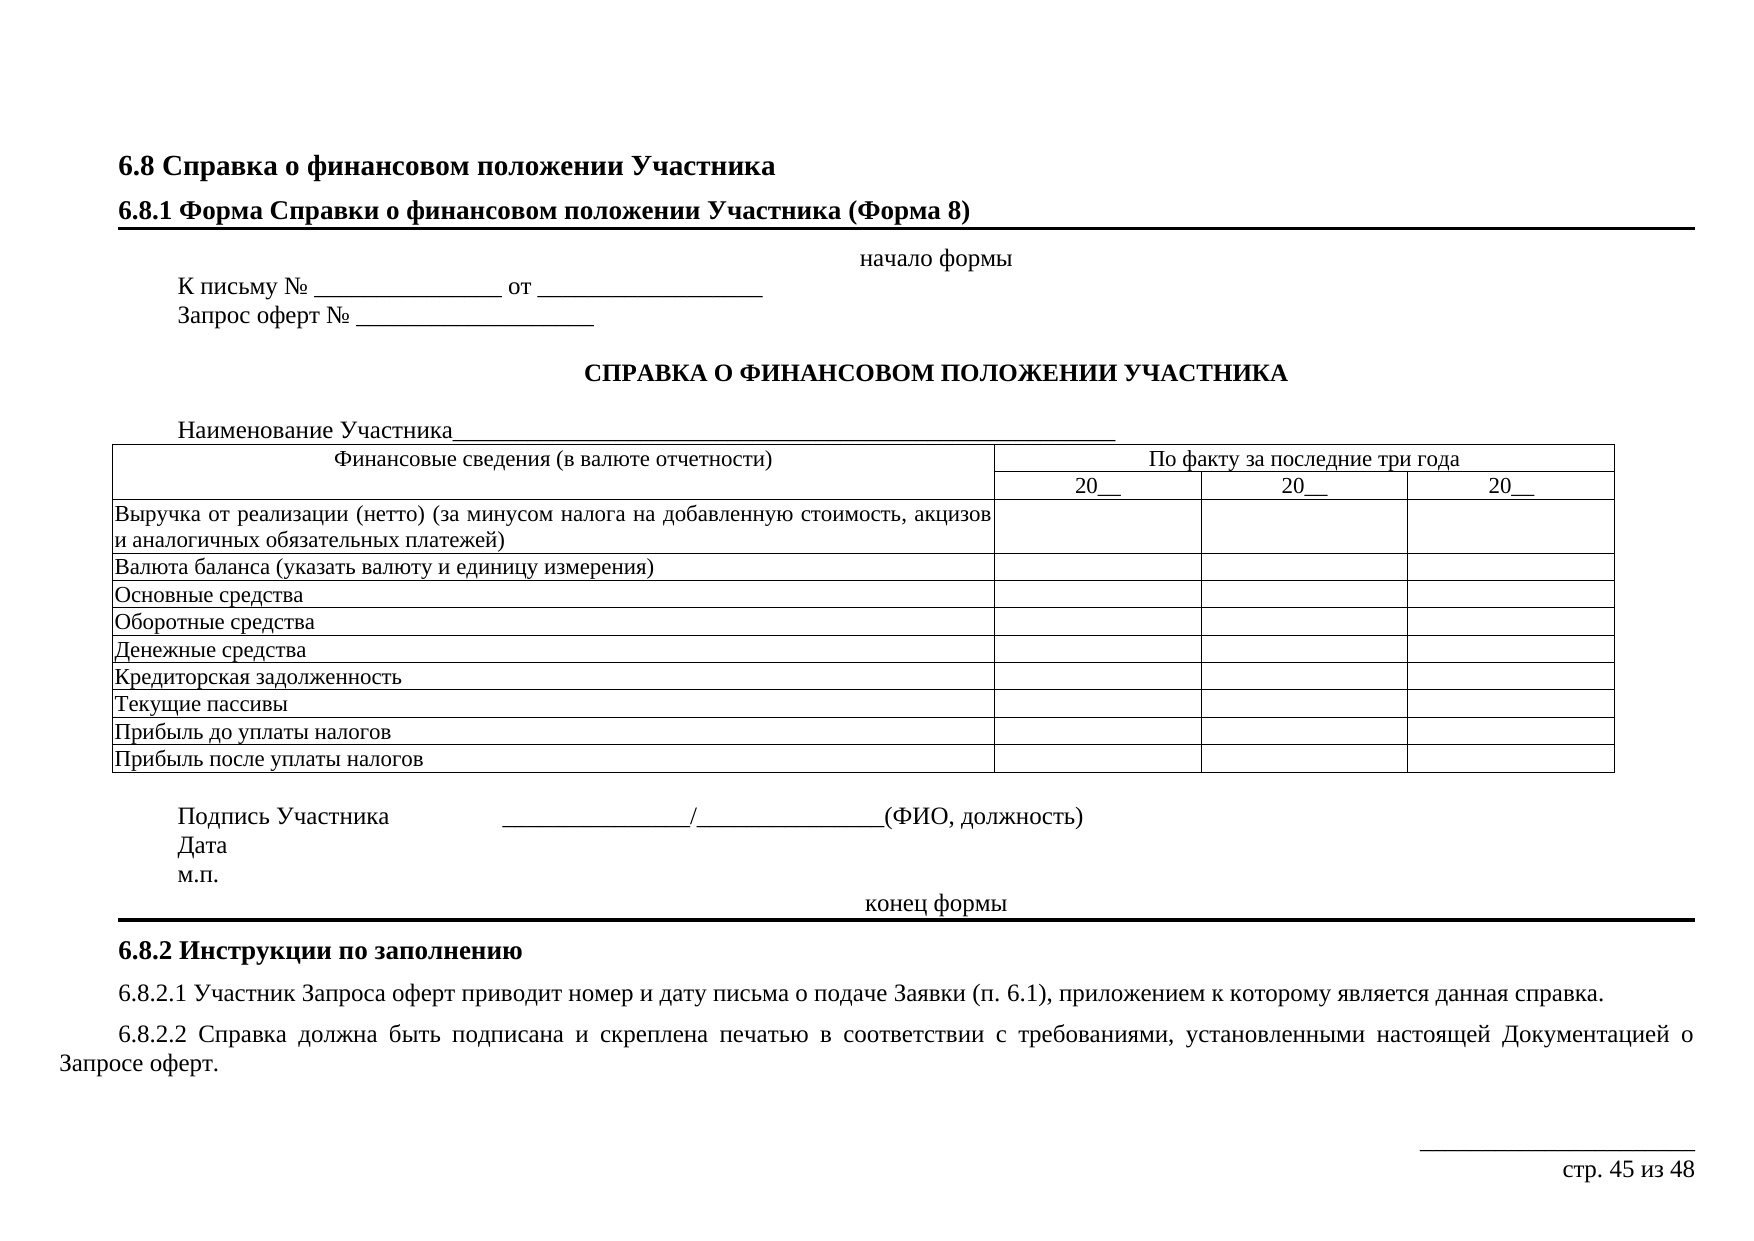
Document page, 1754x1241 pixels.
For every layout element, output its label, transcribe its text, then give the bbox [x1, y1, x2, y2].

table_cell [995, 636, 1201, 662]
table_cell [1408, 718, 1614, 744]
table_cell Основные средства [113, 581, 994, 607]
table_cell [1202, 500, 1407, 552]
subtitle 6.8.1 Форма Справки о финансовом положении Участника (Форма 8) [118, 194, 1695, 227]
text К письму № _______________ от __________________ [118, 271, 1695, 300]
table_cell Прибыль после уплаты налогов [113, 745, 994, 772]
table_cell [1202, 554, 1407, 580]
table_cell Оборотные средства [113, 608, 994, 634]
table_cell [1202, 745, 1407, 772]
table_cell Прибыль до уплаты налогов [113, 718, 994, 744]
table_cell 20__ [1408, 472, 1614, 499]
text 6.8.2.1 Участник Запроса оферт приводит номер и дату письма о подаче Заявки (п. 6.1), приложением к которому является данная справка. [59, 978, 1695, 1006]
table_cell [995, 500, 1201, 552]
table_cell [1202, 690, 1407, 717]
table_cell [995, 581, 1201, 607]
table_cell [1408, 636, 1614, 662]
table_cell Кредиторская задолженность [113, 663, 994, 689]
table_cell [995, 554, 1201, 580]
table_cell [1408, 663, 1614, 689]
text конец формы [118, 888, 1695, 918]
subtitle 6.8 Справка о финансовом положении Участника [118, 148, 1695, 181]
text Запрос оферт № ___________________ [118, 300, 1695, 329]
table_cell [1408, 554, 1614, 580]
subtitle 6.8.2 Инструкции по заполнению [118, 934, 1695, 965]
table_cell [1408, 745, 1614, 772]
table_cell Текущие пассивы [113, 690, 994, 717]
table_cell [1202, 663, 1407, 689]
table_cell 20__ [1202, 472, 1407, 499]
table_cell [1408, 500, 1614, 552]
text Наименование Участника_____________________________________________________ [118, 415, 1695, 444]
table_cell [1202, 636, 1407, 662]
table_cell Выручка от реализации (нетто) (за минусом налога на добавленную стоимость, акцизов и аналогичных обязательных платежей) [113, 500, 994, 552]
text 6.8.2.2 Справка должна быть подписана и скреплена печатью в соответствии с требованиями, установленными настоящей Документацией о Запросе оферт. [59, 1019, 1695, 1076]
table_cell [1408, 581, 1614, 607]
table_cell [1202, 581, 1407, 607]
table_header По факту за последние три года [995, 445, 1614, 471]
table_cell [995, 718, 1201, 744]
text Дата [118, 830, 1695, 859]
text начало формы [118, 243, 1695, 271]
table_cell [1202, 718, 1407, 744]
table_cell [995, 663, 1201, 689]
table_cell Валюта баланса (указать валюту и единицу измерения) [113, 554, 994, 580]
table_cell [1408, 690, 1614, 717]
text Подпись Участника _______________/_______________(ФИО, должность) [118, 801, 1695, 830]
text СПРАВКА О ФИНАНСОВОМ ПОЛОЖЕНИИ УЧАСТНИКА [118, 358, 1695, 386]
table_cell [995, 608, 1201, 634]
table_cell [1202, 608, 1407, 634]
table_header Финансовые сведения (в валюте отчетности) [113, 445, 994, 499]
table_cell Денежные средства [113, 636, 994, 662]
text м.п. [118, 859, 1695, 888]
table_cell [1408, 608, 1614, 634]
table_cell 20__ [995, 472, 1201, 499]
table_cell [995, 745, 1201, 772]
table_cell [995, 690, 1201, 717]
